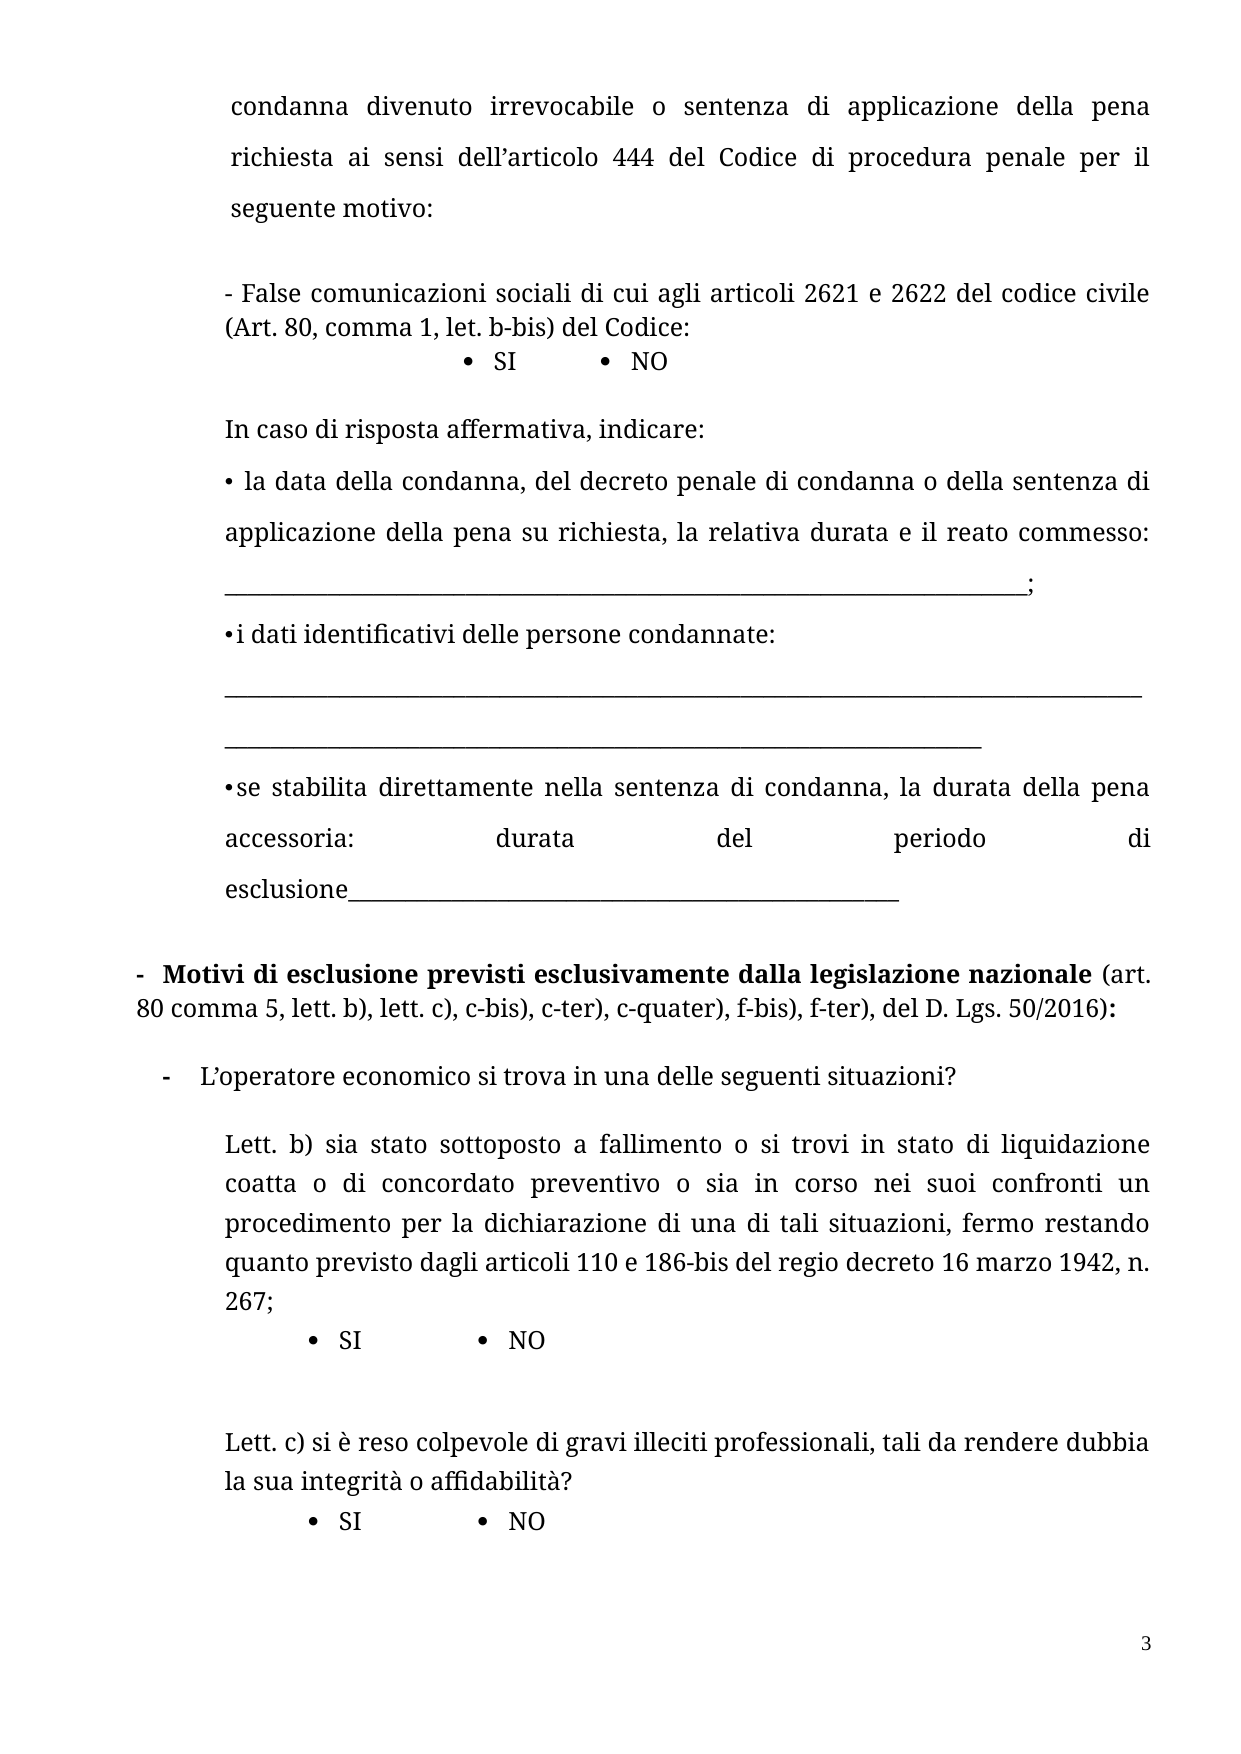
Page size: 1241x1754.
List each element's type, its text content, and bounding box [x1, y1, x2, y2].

text SI NO [224, 344, 1151, 378]
list L’operatore economico si trova in una delle seguenti situazioni? [162, 1059, 1151, 1093]
text In caso di risposta affermativa, indicare: [224, 412, 1151, 446]
text - False comunicazioni sociali di cui agli articoli 2621 e 2622 del codice civile (Art. 80, comma 1, let. b-bis) del Codice: [224, 276, 1151, 344]
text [207, 89, 1151, 225]
text SI NO [224, 1323, 1151, 1357]
list i dati identificativi delle persone condannate: __________________________________________________________________________________________________________________________________________________ [224, 616, 1151, 752]
text Lett. c) si è reso colpevole di gravi illeciti professionali, tali da rendere dubbia la sua integrità o affidabilità? [224, 1425, 1151, 1498]
text Lett. b) sia stato sottoposto a fallimento o si trovi in stato di liquidazione coatta o di concordato preventivo o sia in corso nei suoi confronti un procedimento per la dichiarazione di una di tali situazioni, fermo restando quanto previsto dagli articoli 110 e 186-bis del regio decreto 16 marzo 1942, n. 267; [224, 1127, 1151, 1318]
list se stabilita direttamente nella sentenza di condanna, la durata della pena accessoria: durata del periodo di esclusione________________________________________________ [224, 769, 1151, 906]
text SI NO [224, 1503, 1151, 1537]
text - Motivi di esclusione previsti esclusivamente dalla legislazione nazionale (art. 80 comma 5, lett. b), lett. c), c-bis), c-ter), c-quater), f-bis), f-ter), del D. Lgs. 50/2016): [136, 957, 1151, 1025]
list la data della condanna, del decreto penale di condanna o della sentenza di applicazione della pena su richiesta, la relativa durata e il reato commesso: ______________________________________________________________________; [224, 463, 1151, 599]
